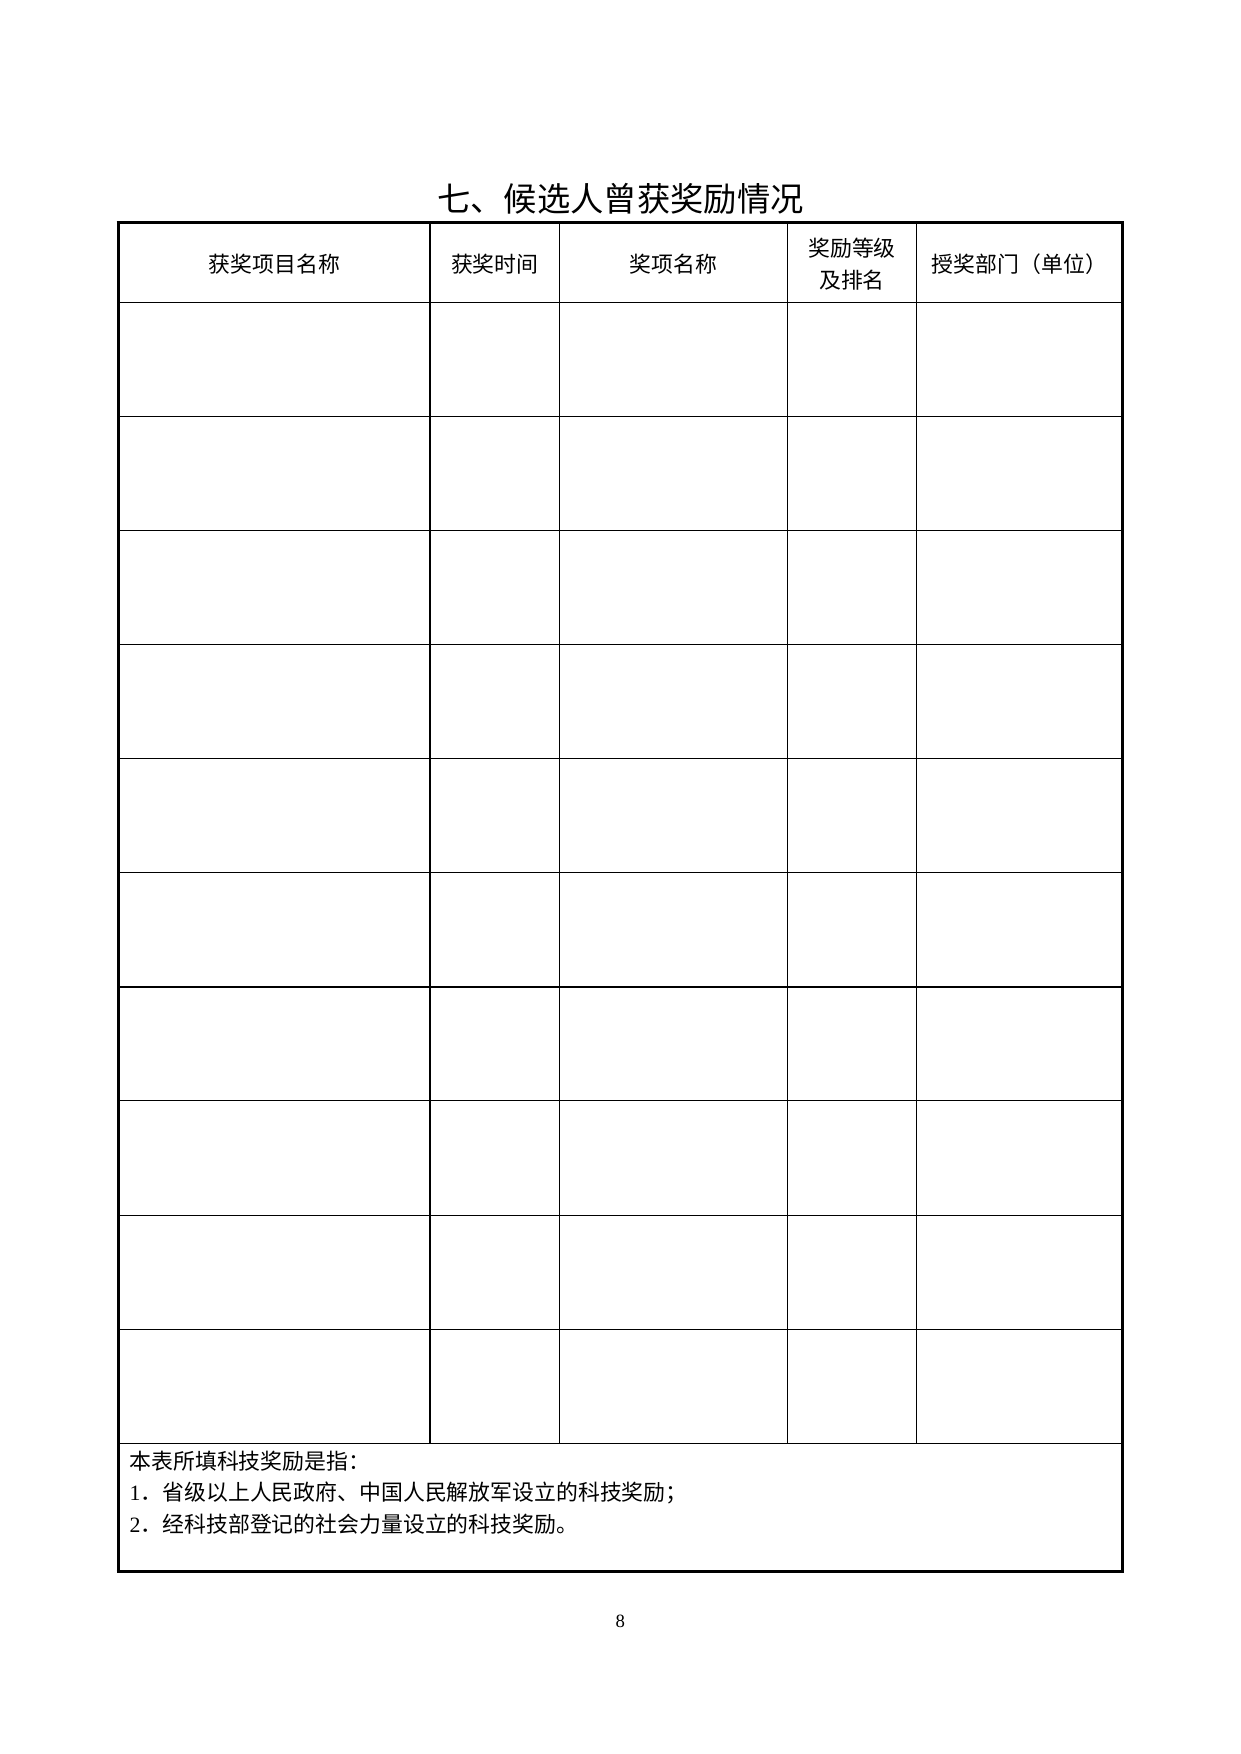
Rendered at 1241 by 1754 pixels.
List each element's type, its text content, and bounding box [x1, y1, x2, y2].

subtitle 七、候选人曾获奖励情况 [148, 173, 1092, 221]
table_cell [917, 645, 1121, 758]
table_cell [917, 759, 1121, 872]
table_cell [431, 988, 559, 1100]
table_cell [431, 531, 559, 644]
table_cell [120, 303, 429, 416]
table_cell [431, 303, 559, 416]
table_cell [560, 531, 787, 644]
table_cell [120, 531, 429, 644]
table_cell [431, 417, 559, 530]
table_cell [120, 988, 429, 1100]
table_cell [788, 1330, 916, 1443]
table_header 奖励等级及排名 [788, 224, 916, 302]
table_cell [120, 645, 429, 758]
table_cell [120, 417, 429, 530]
table_header 获奖时间 [431, 224, 559, 302]
table_cell [431, 645, 559, 758]
table_cell [431, 759, 559, 872]
table_cell [120, 759, 429, 872]
table_header 获奖项目名称 [120, 224, 429, 302]
table_cell [120, 873, 429, 986]
table_cell [560, 417, 787, 530]
table_header 奖项名称 [560, 224, 787, 302]
table_cell [917, 873, 1121, 986]
table_cell [560, 1330, 787, 1443]
table_cell [560, 645, 787, 758]
table_cell [917, 1330, 1121, 1443]
table_cell [788, 873, 916, 986]
table_cell [560, 1101, 787, 1214]
table_cell [788, 531, 916, 644]
table_cell [788, 417, 916, 530]
table_cell [120, 1101, 429, 1214]
table_cell [560, 1216, 787, 1328]
table_cell [917, 531, 1121, 644]
table_cell [788, 303, 916, 416]
table_cell [788, 759, 916, 872]
table_cell [917, 1216, 1121, 1328]
table_cell [560, 873, 787, 986]
table_cell [560, 303, 787, 416]
table_cell [120, 1216, 429, 1328]
table_cell [788, 988, 916, 1100]
table_cell [120, 1330, 429, 1443]
table_cell [560, 759, 787, 872]
table_cell [431, 1330, 559, 1443]
table_cell [431, 1101, 559, 1214]
table_cell [917, 417, 1121, 530]
table_cell [917, 1101, 1121, 1214]
table_cell [431, 873, 559, 986]
table_cell [917, 303, 1121, 416]
table_cell 本表所填科技奖励是指： 1．省级以上人民政府、中国人民解放军设立的科技奖励； 2．经科技部登记的社会力量设立的科技奖励。 [120, 1444, 1121, 1570]
table_cell [917, 988, 1121, 1100]
table_cell [788, 645, 916, 758]
table_cell [560, 988, 787, 1100]
table_cell [431, 1216, 559, 1328]
table_cell [788, 1216, 916, 1328]
table_header 授奖部门（单位） [917, 224, 1121, 302]
table_cell [788, 1101, 916, 1214]
